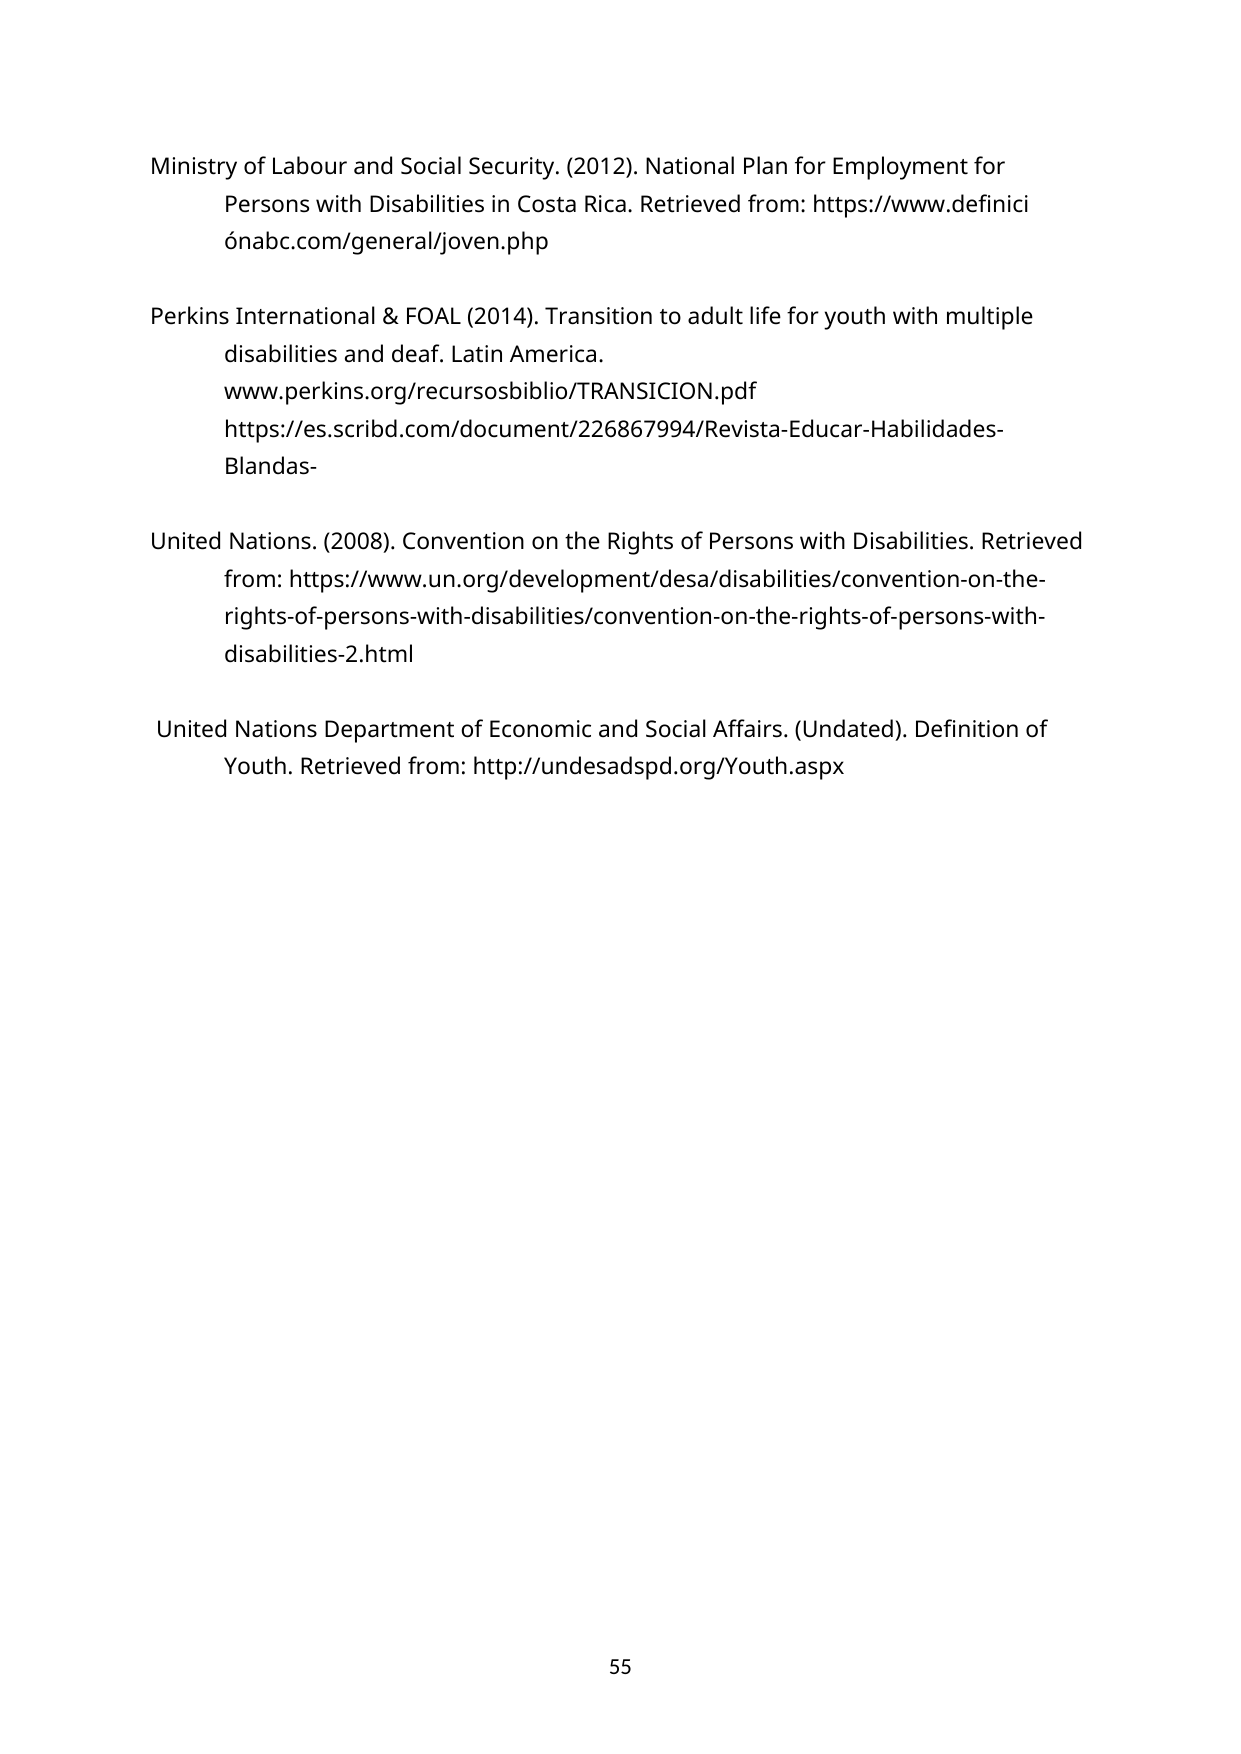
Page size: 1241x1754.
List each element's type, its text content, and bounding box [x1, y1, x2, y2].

text United Nations Department of Economic and Social Affairs. (Undated). Definition of Youth. Retrieved from: http://undesadspd.org/Youth.aspx [150, 712, 1090, 781]
text Ministry of Labour and Social Security. (2012). National Plan for Employment for Persons with Disabilities in Costa Rica. Retrieved from: https://www.definici ónabc.com/general/joven.php [150, 150, 1090, 256]
text Perkins International & FOAL (2014). Transition to adult life for youth with multiple disabilities and deaf. Latin America. www.perkins.org/recursosbiblio/TRANSICION.pdf https://es.scribd.com/document/226867994/Revista-Educar-Habilidades-Blandas- [150, 300, 1090, 481]
text United Nations. (2008). Convention on the Rights of Persons with Disabilities. Retrieved from: https://www.un.org/development/desa/disabilities/convention-on-the-rights-of-persons-with-disabilities/convention-on-the-rights-of-persons-with-disabilities-2.html [150, 525, 1090, 669]
